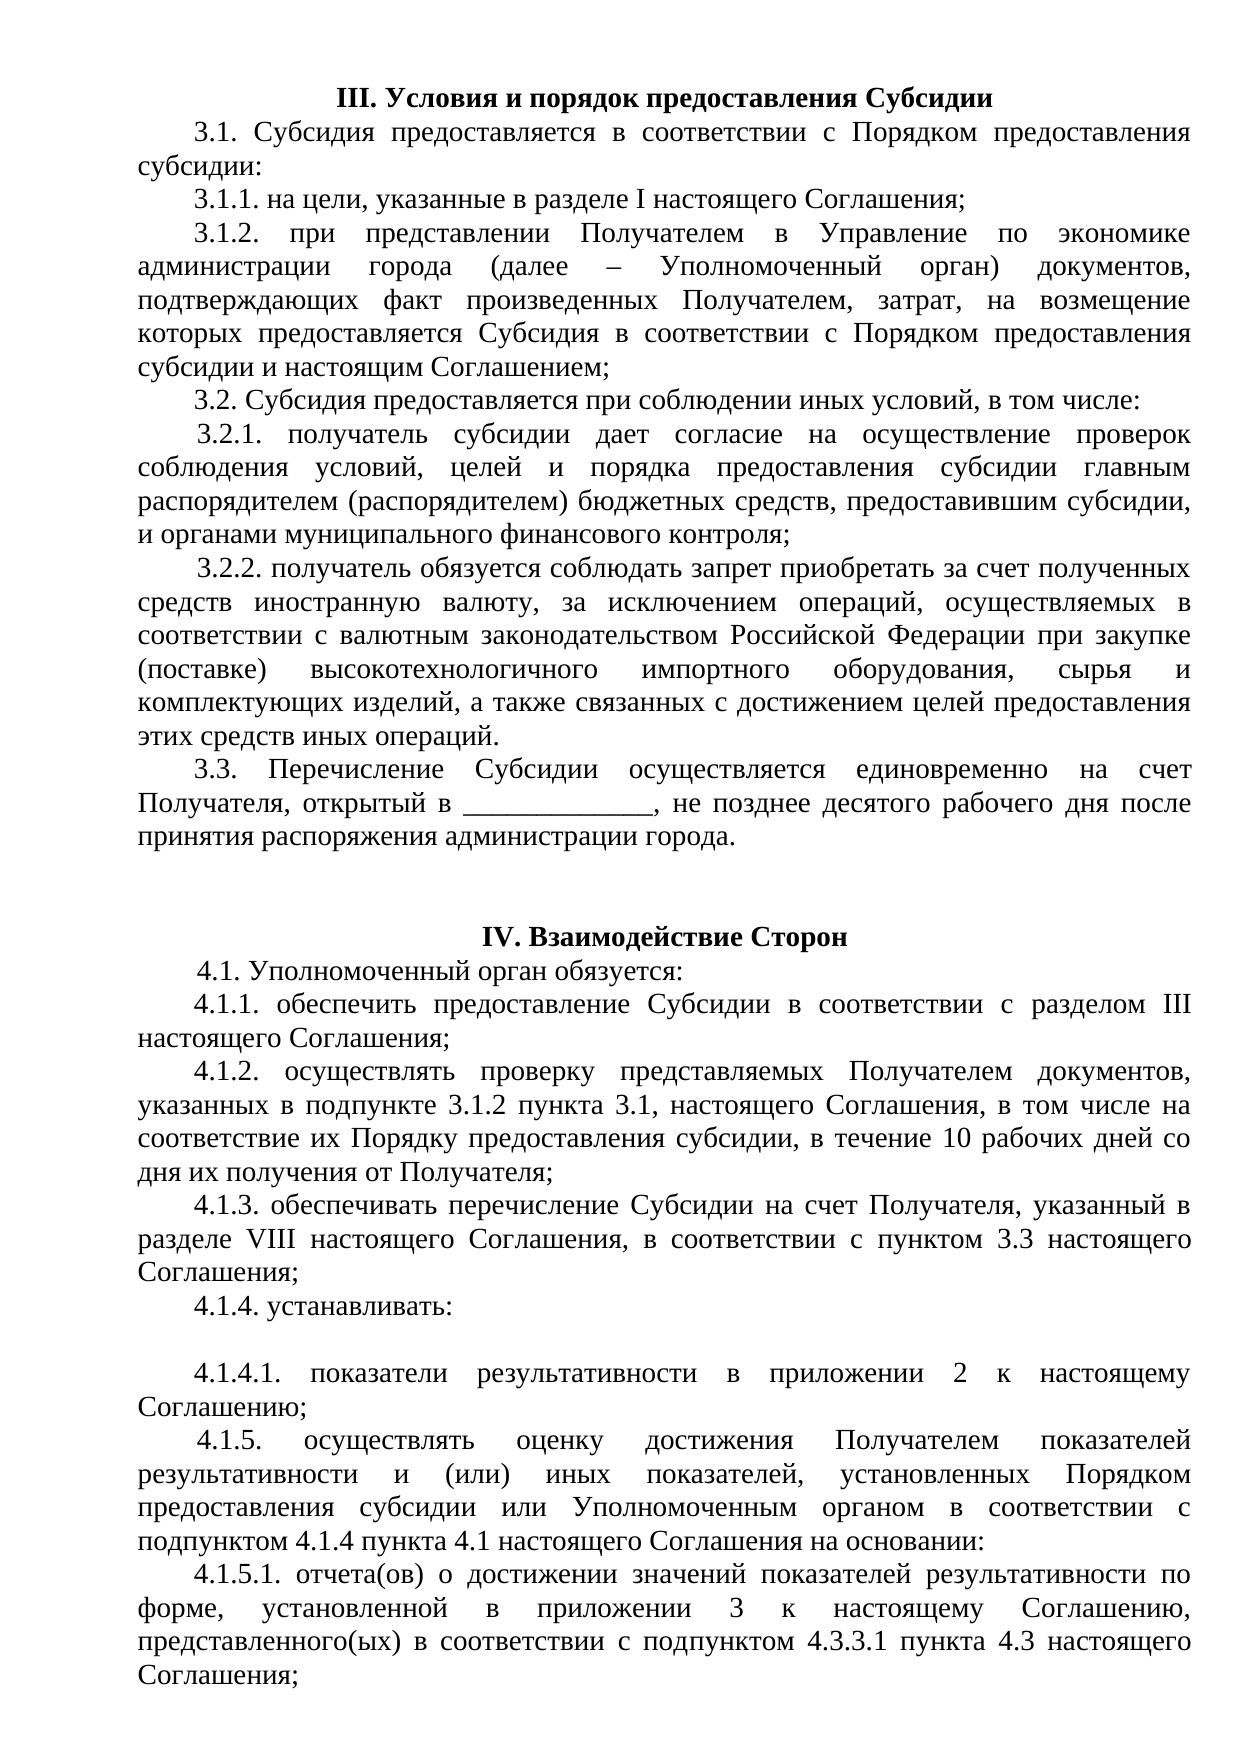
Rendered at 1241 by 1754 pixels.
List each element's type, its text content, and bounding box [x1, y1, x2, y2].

text III. Условия и порядок предоставления Субсидии [137, 81, 1192, 114]
text 4.1.2. осуществлять проверку представляемых Получателем документов, указанных в подпункте 3.1.2 пункта 3.1, настоящего Соглашения, в том числе на соответствие их Порядку предоставления субсидии, в течение 10 рабочих дней со дня их получения от Получателя; [137, 1053, 1192, 1187]
text 4.1.5. осуществлять оценку достижения Получателем показателей результативности и (или) иных показателей, установленных Порядком предоставления субсидии или Уполномоченным органом в соответствии с подпунктом 4.1.4 пункта 4.1 настоящего Соглашения на основании: [137, 1422, 1192, 1556]
text 3.3. Перечисление Субсидии осуществляется единовременно на счет Получателя, открытый в _____________, не позднее десятого рабочего дня после принятия распоряжения администрации города. [137, 751, 1192, 852]
text 4.1. Уполномоченный орган обязуется: [137, 953, 1192, 986]
text 4.1.4. устанавливать: [137, 1288, 1192, 1322]
text 3.2. Субсидия предоставляется при соблюдении иных условий, в том числе: [137, 382, 1192, 416]
text IV. Взаимодействие Сторон [137, 919, 1192, 953]
text 4.1.3. обеспечивать перечисление Субсидии на счет Получателя, указанный в разделе VIII настоящего Соглашения, в соответствии с пунктом 3.3 настоящего Соглашения; [137, 1187, 1192, 1288]
text 4.1.1. обеспечить предоставление Субсидии в соответствии с разделом III настоящего Соглашения; [137, 986, 1192, 1053]
text 4.1.5.1. отчета(ов) о достижении значений показателей результативности по форме, установленной в приложении 3 к настоящему Соглашению, представленного(ых) в соответствии с подпунктом 4.3.3.1 пункта 4.3 настоящего Соглашения; [137, 1556, 1192, 1691]
text 4.1.4.1. показатели результативности в приложении 2 к настоящему Соглашению; [137, 1355, 1192, 1422]
text 3.2.2. получатель обязуется соблюдать запрет приобретать за счет полученных средств иностранную валюту, за исключением операций, осуществляемых в соответствии с валютным законодательством Российской Федерации при закупке (поставке) высокотехнологичного импортного оборудования, сырья и комплектующих изделий, а также связанных с достижением целей предоставления этих средств иных операций. [137, 550, 1192, 751]
text 3.1.2. при представлении Получателем в Управление по экономике администрации города (далее – Уполномоченный орган) документов, подтверждающих факт произведенных Получателем, затрат, на возмещение которых предоставляется Субсидия в соответствии с Порядком предоставления субсидии и настоящим Соглашением; [137, 215, 1192, 382]
text 3.2.1. получатель субсидии дает согласие на осуществление проверок соблюдения условий, целей и порядка предоставления субсидии главным распорядителем (распорядителем) бюджетных средств, предоставившим субсидии, и органами муниципального финансового контроля; [137, 416, 1192, 550]
text 3.1. Субсидия предоставляется в соответствии с Порядком предоставления субсидии: [137, 114, 1192, 181]
text 3.1.1. на цели, указанные в разделе I настоящего Соглашения; [137, 181, 1192, 215]
